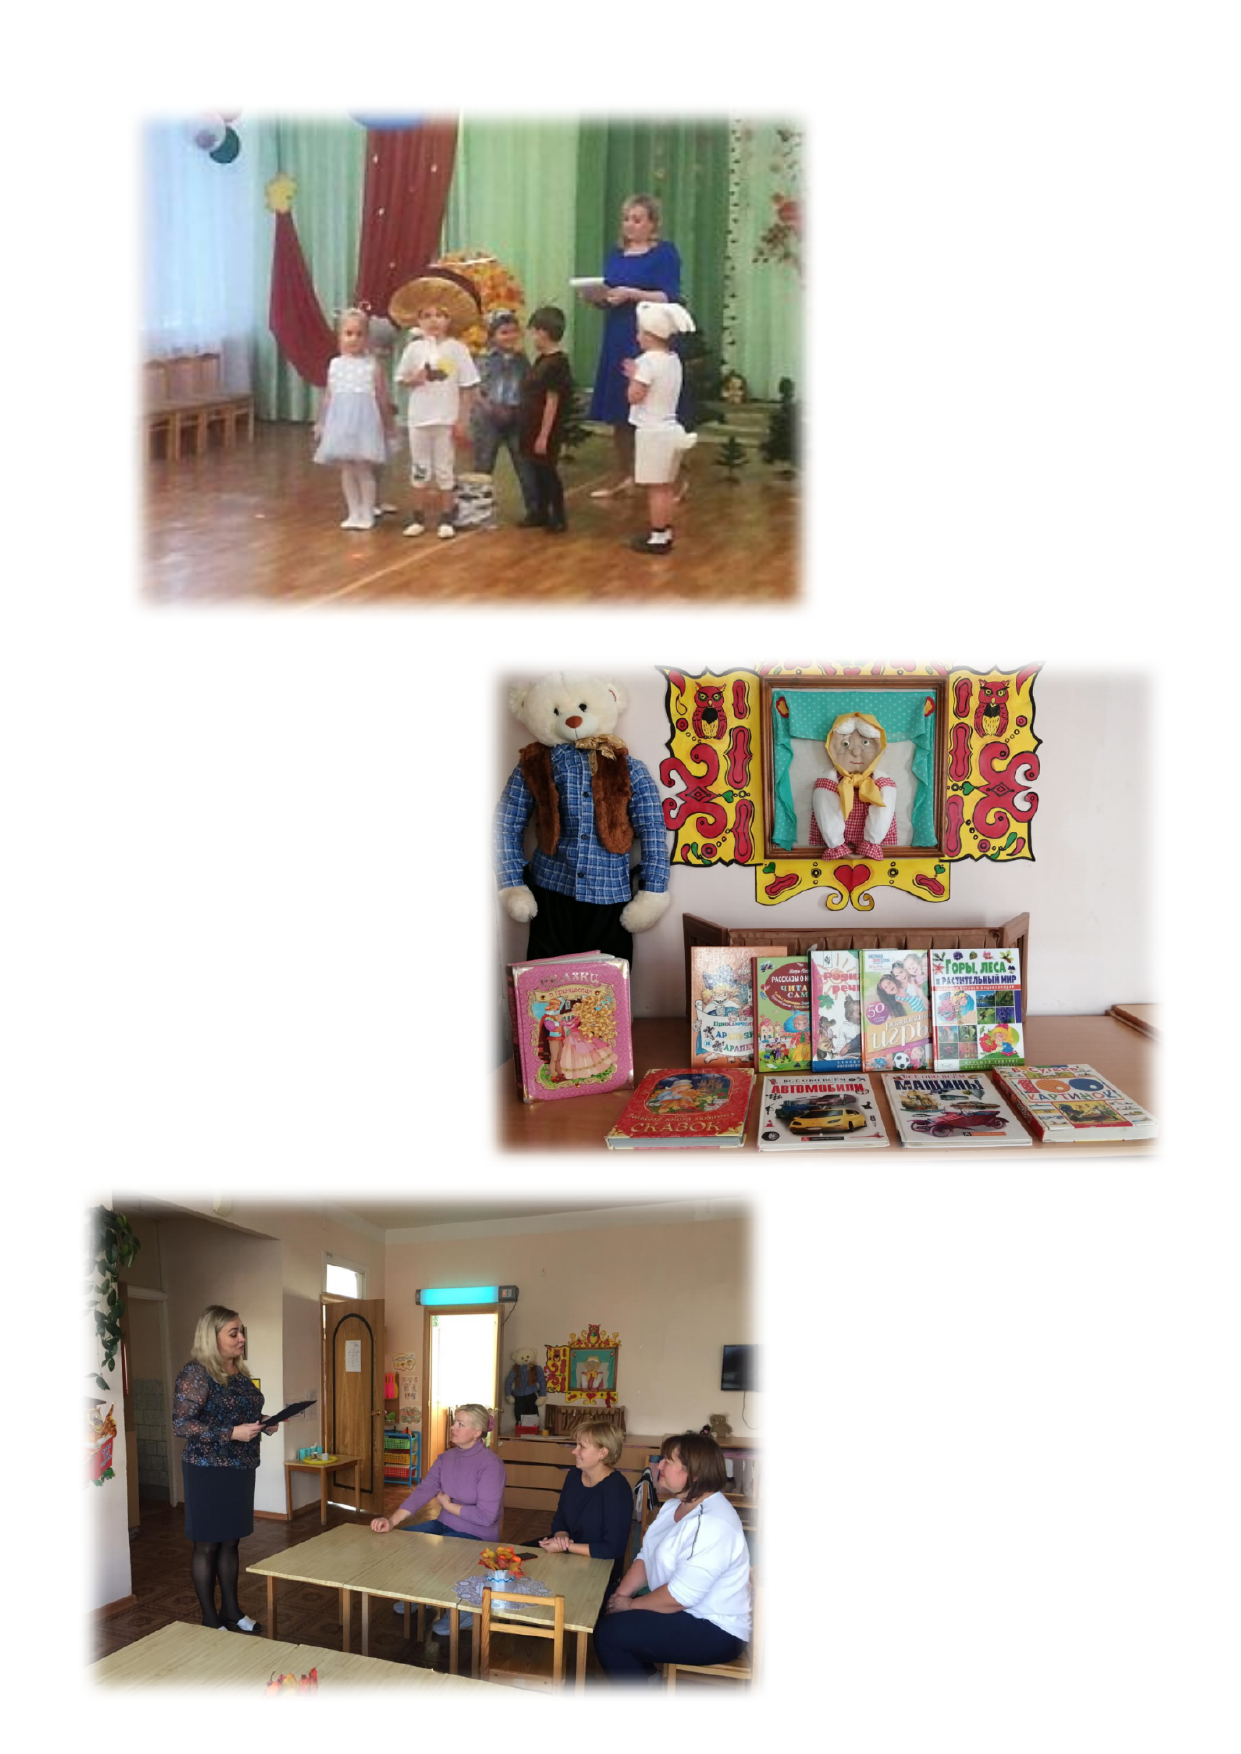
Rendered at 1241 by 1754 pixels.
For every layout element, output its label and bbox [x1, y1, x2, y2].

picture [510, 684, 1140, 1140]
picture [107, 1213, 741, 1674]
picture [155, 131, 790, 593]
